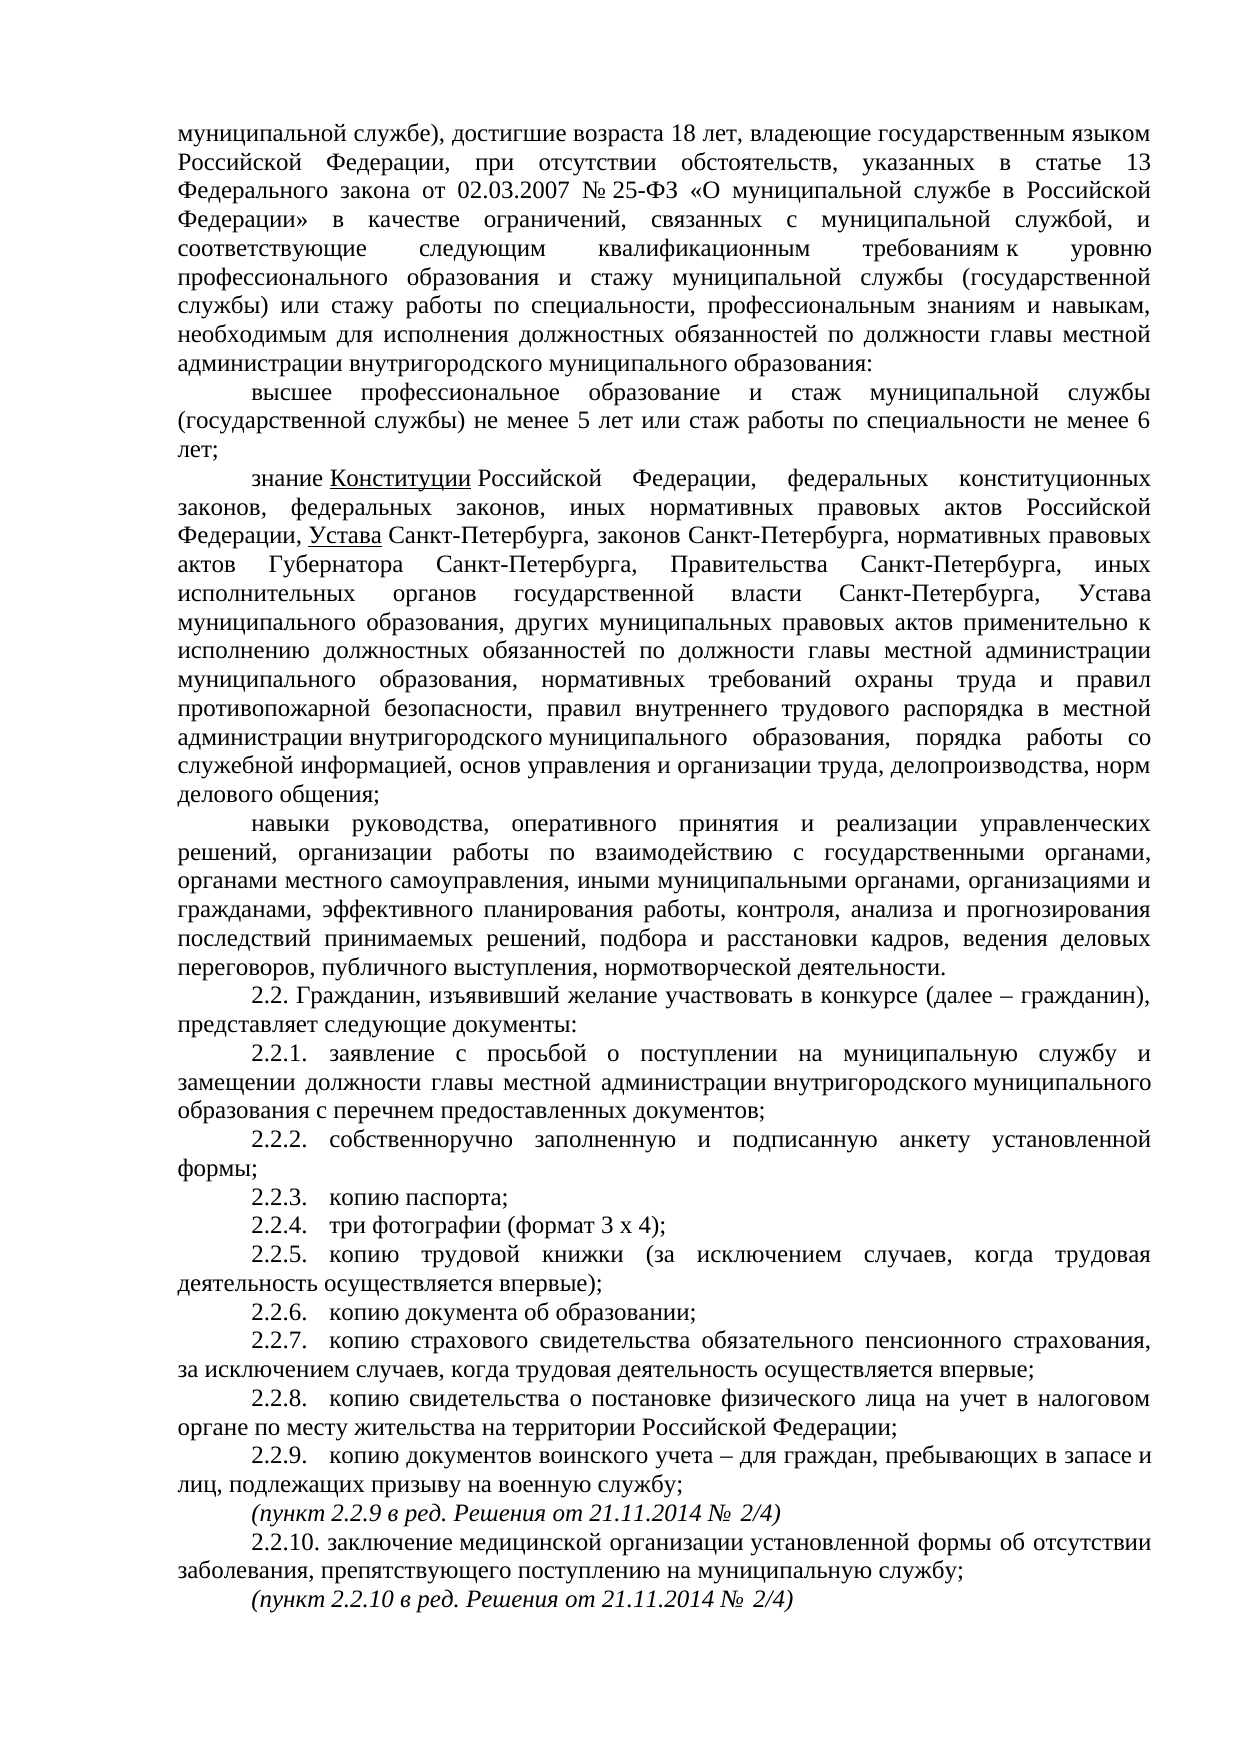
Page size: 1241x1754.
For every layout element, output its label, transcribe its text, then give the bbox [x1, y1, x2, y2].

text 2.2.4. три фотографии (формат 3 х 4); [177, 1211, 1152, 1239]
text (пункт 2.2.10 в ред. Решения от 21.11.2014 № 2/4) [251, 1584, 1152, 1613]
text 2.2.3. копию паспорта; [177, 1182, 1152, 1211]
text 2.2.9. копию документов воинского учета – для граждан, пребывающих в запасе и лиц, подлежащих призыву на военную службу; [177, 1441, 1152, 1498]
text 2.2.5. копию трудовой книжки (за исключением случаев, когда трудовая деятельность осуществляется впервые); [177, 1239, 1152, 1297]
text 2.2.7. копию страхового свидетельства обязательного пенсионного страхования, за исключением случаев, когда трудовая деятельность осуществляется впервые; [177, 1326, 1152, 1383]
text (пункт 2.2.9 в ред. Решения от 21.11.2014 № 2/4) [251, 1498, 1152, 1527]
text 2.2.1. заявление с просьбой о поступлении на муниципальную службу и замещении должности главы местной администрации внутригородского муниципального образования с перечнем предоставленных документов; [177, 1038, 1152, 1124]
text 2.2. Гражданин, изъявивший желание участвовать в конкурсе (далее – гражданин), представляет следующие документы: [177, 981, 1152, 1038]
text навыки руководства, оперативного принятия и реализации управленческих решений, организации работы по взаимодействию с государственными органами, органами местного самоуправления, иными муниципальными органами, организациями и гражданами, эффективного планирования работы, контроля, анализа и прогнозирования последствий принимаемых решений, подбора и расстановки кадров, ведения деловых переговоров, публичного выступления, нормотворческой деятельности. [177, 808, 1152, 981]
text 2.2.8. копию свидетельства о постановке физического лица на учет в налоговом органе по месту жительства на территории Российской Федерации; [177, 1383, 1152, 1441]
text знание Конституции Российской Федерации, федеральных конституционных законов, федеральных законов, иных нормативных правовых актов Российской Федерации, Устава Санкт-Петербурга, законов Санкт-Петербурга, нормативных правовых актов Губернатора Санкт-Петербурга, Правительства Санкт-Петербурга, иных исполнительных органов государственной власти Санкт-Петербурга, Устава муниципального образования, других муниципальных правовых актов применительно к исполнению должностных обязанностей по должности главы местной администрации муниципального образования, нормативных требований охраны труда и правил противопожарной безопасности, правил внутреннего трудового распорядка в местной администрации внутригородского муниципального образования, порядка работы со служебной информацией, основ управления и организации труда, делопроизводства, норм делового общения; [177, 463, 1152, 808]
text 2.2.6. копию документа об образовании; [177, 1297, 1152, 1326]
text 2.2.10. заключение медицинской организации установленной формы об отсутствии заболевания, препятствующего поступлению на муниципальную службу; [177, 1527, 1152, 1584]
text высшее профессиональное образование и стаж муниципальной службы (государственной службы) не менее 5 лет или стаж работы по специальности не менее 6 лет; [177, 377, 1152, 463]
text 2.2.2. собственноручно заполненную и подписанную анкету установленной формы; [177, 1124, 1152, 1182]
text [177, 118, 1152, 377]
